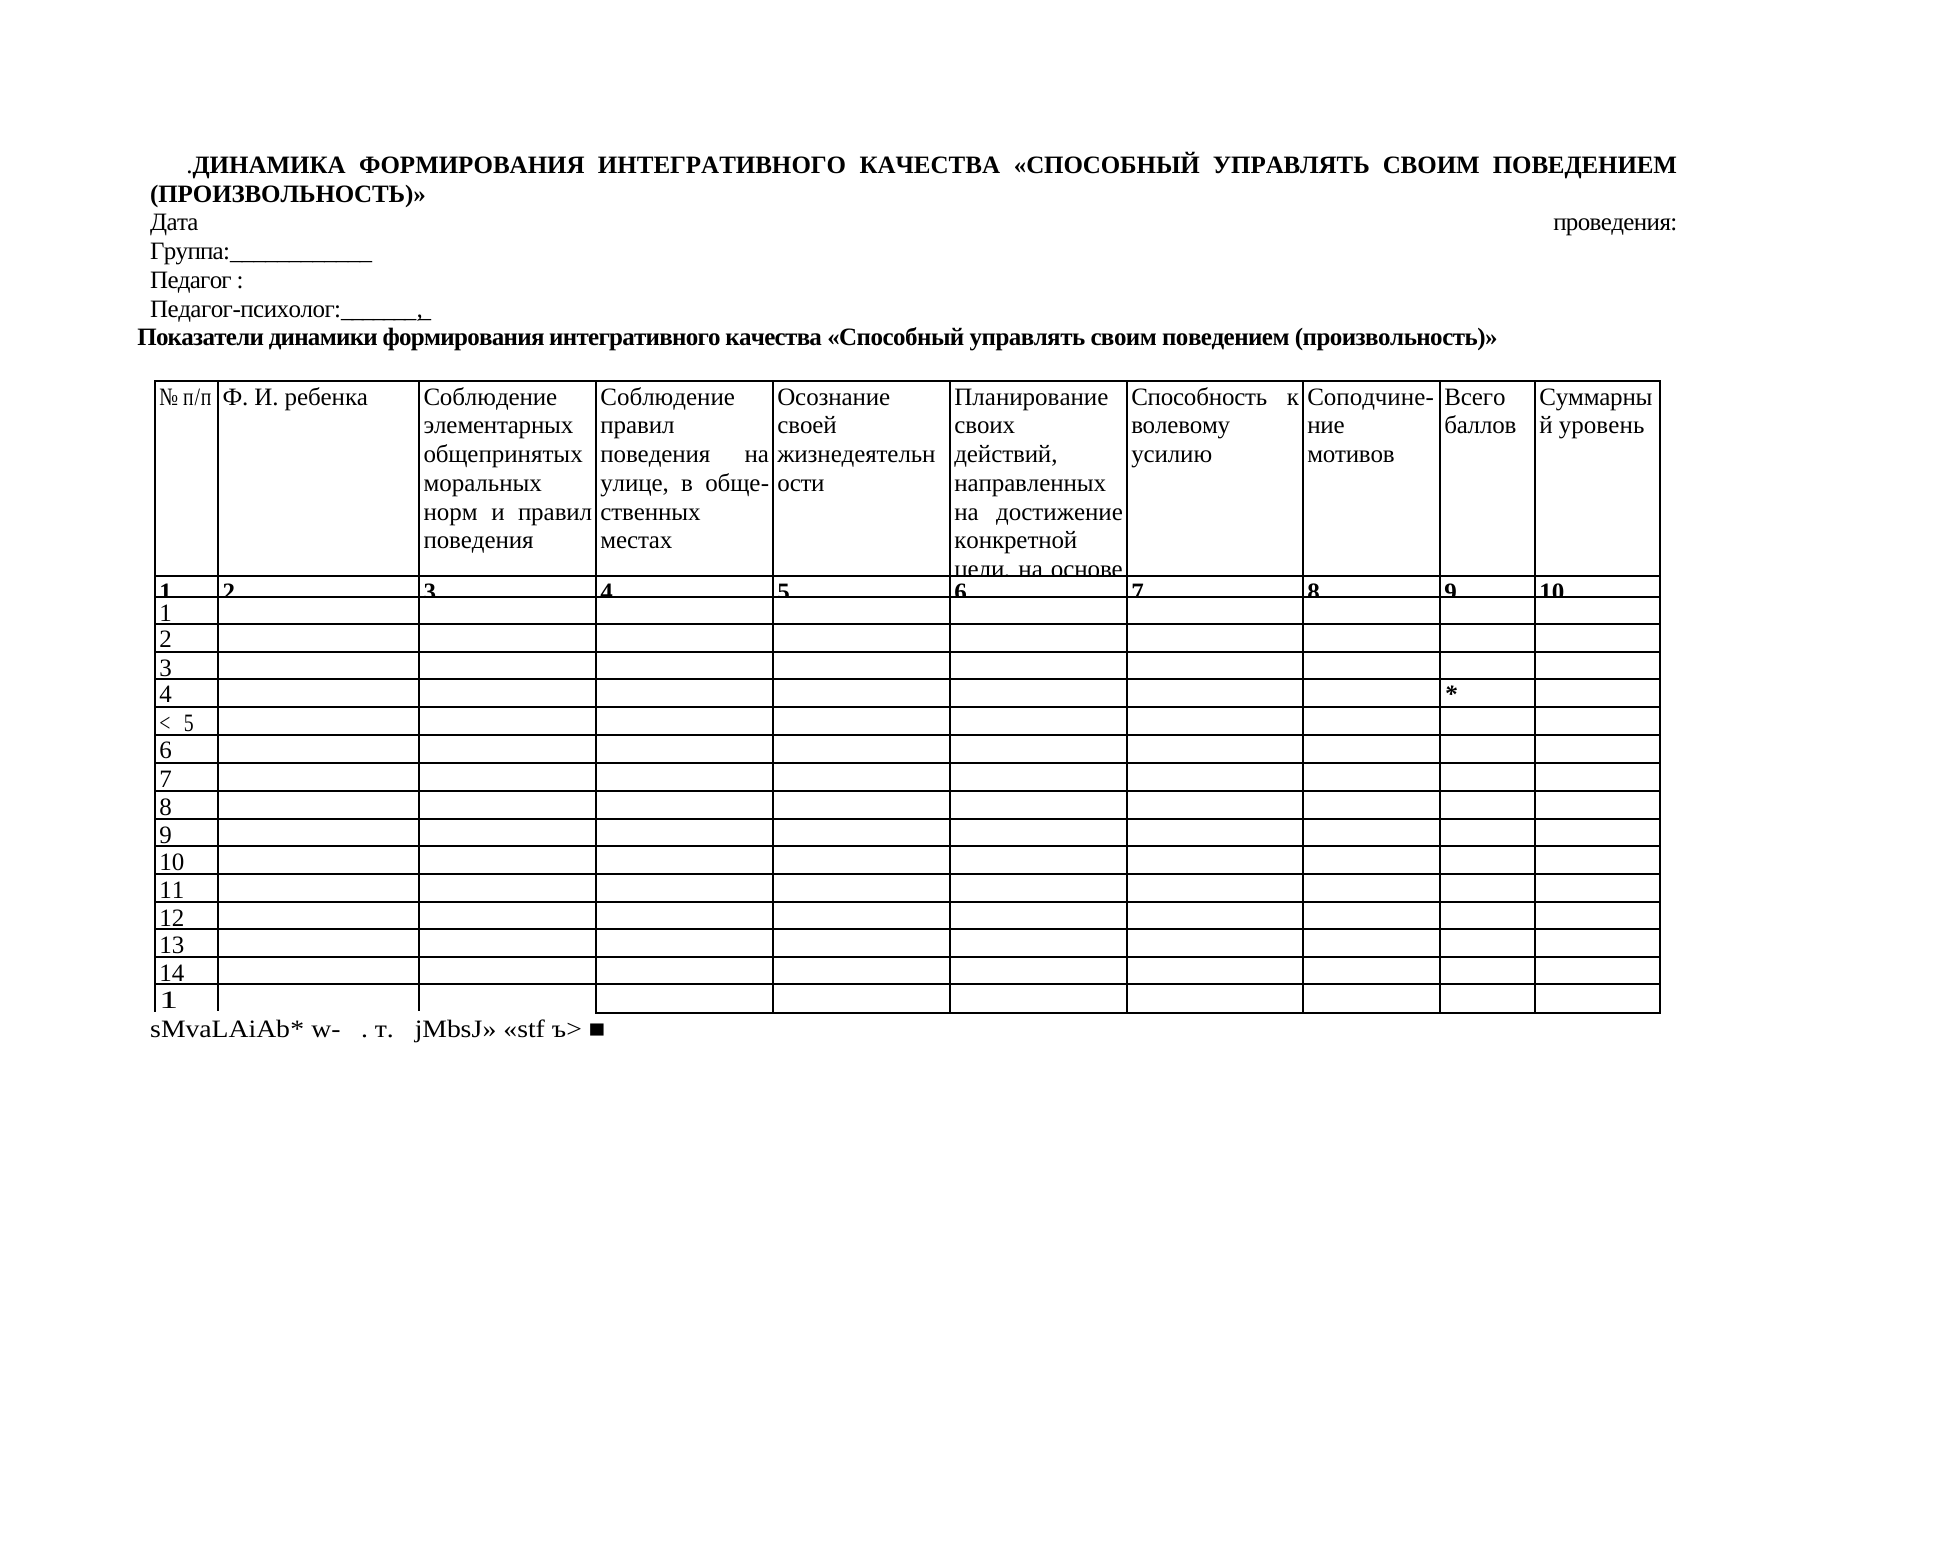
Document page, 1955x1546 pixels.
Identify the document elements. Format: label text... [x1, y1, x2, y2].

text Показатели динамики формирования интегративного качества «Способный управлять своим поведением (произвольность)» [137, 322, 1677, 351]
table_header Соблюдение правил поведения на улице, в общественных местах [597, 382, 772, 575]
table_header № п/п [156, 382, 217, 575]
table_header Способность к волевому усилию [1128, 382, 1302, 575]
table_header Суммарный уровень [1536, 382, 1659, 575]
text Педагог-психолог: ,_ [150, 294, 1677, 322]
table_header Соподчинение мотивов [1304, 382, 1439, 575]
text Педагог : [150, 265, 1677, 294]
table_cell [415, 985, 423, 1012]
text Дата проведения: Группа: [150, 207, 1677, 265]
table_header Всего баллов [1441, 382, 1534, 575]
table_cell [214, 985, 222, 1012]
table_header Ф. И. ребенка [219, 382, 418, 575]
text sMvaLAiAb* w- . т. jMbsJ» «stf ъ> ■ [150, 1014, 1677, 1042]
text .ДИНАМИКА ФОРМИРОВАНИЯ ИНТЕГРАТИВНОГО КАЧЕСТВА «СПОСОБНЫЙ УПРАВЛЯТЬ СВОИМ ПОВЕДЕНИЕМ (ПРОИЗВОЛЬНОСТЬ)» [150, 150, 1677, 207]
table_header Осознание своей жизнедеятельности [774, 382, 949, 575]
table_header Соблюдение элементарных общепринятых моральных норм и правил поведения [420, 382, 595, 575]
